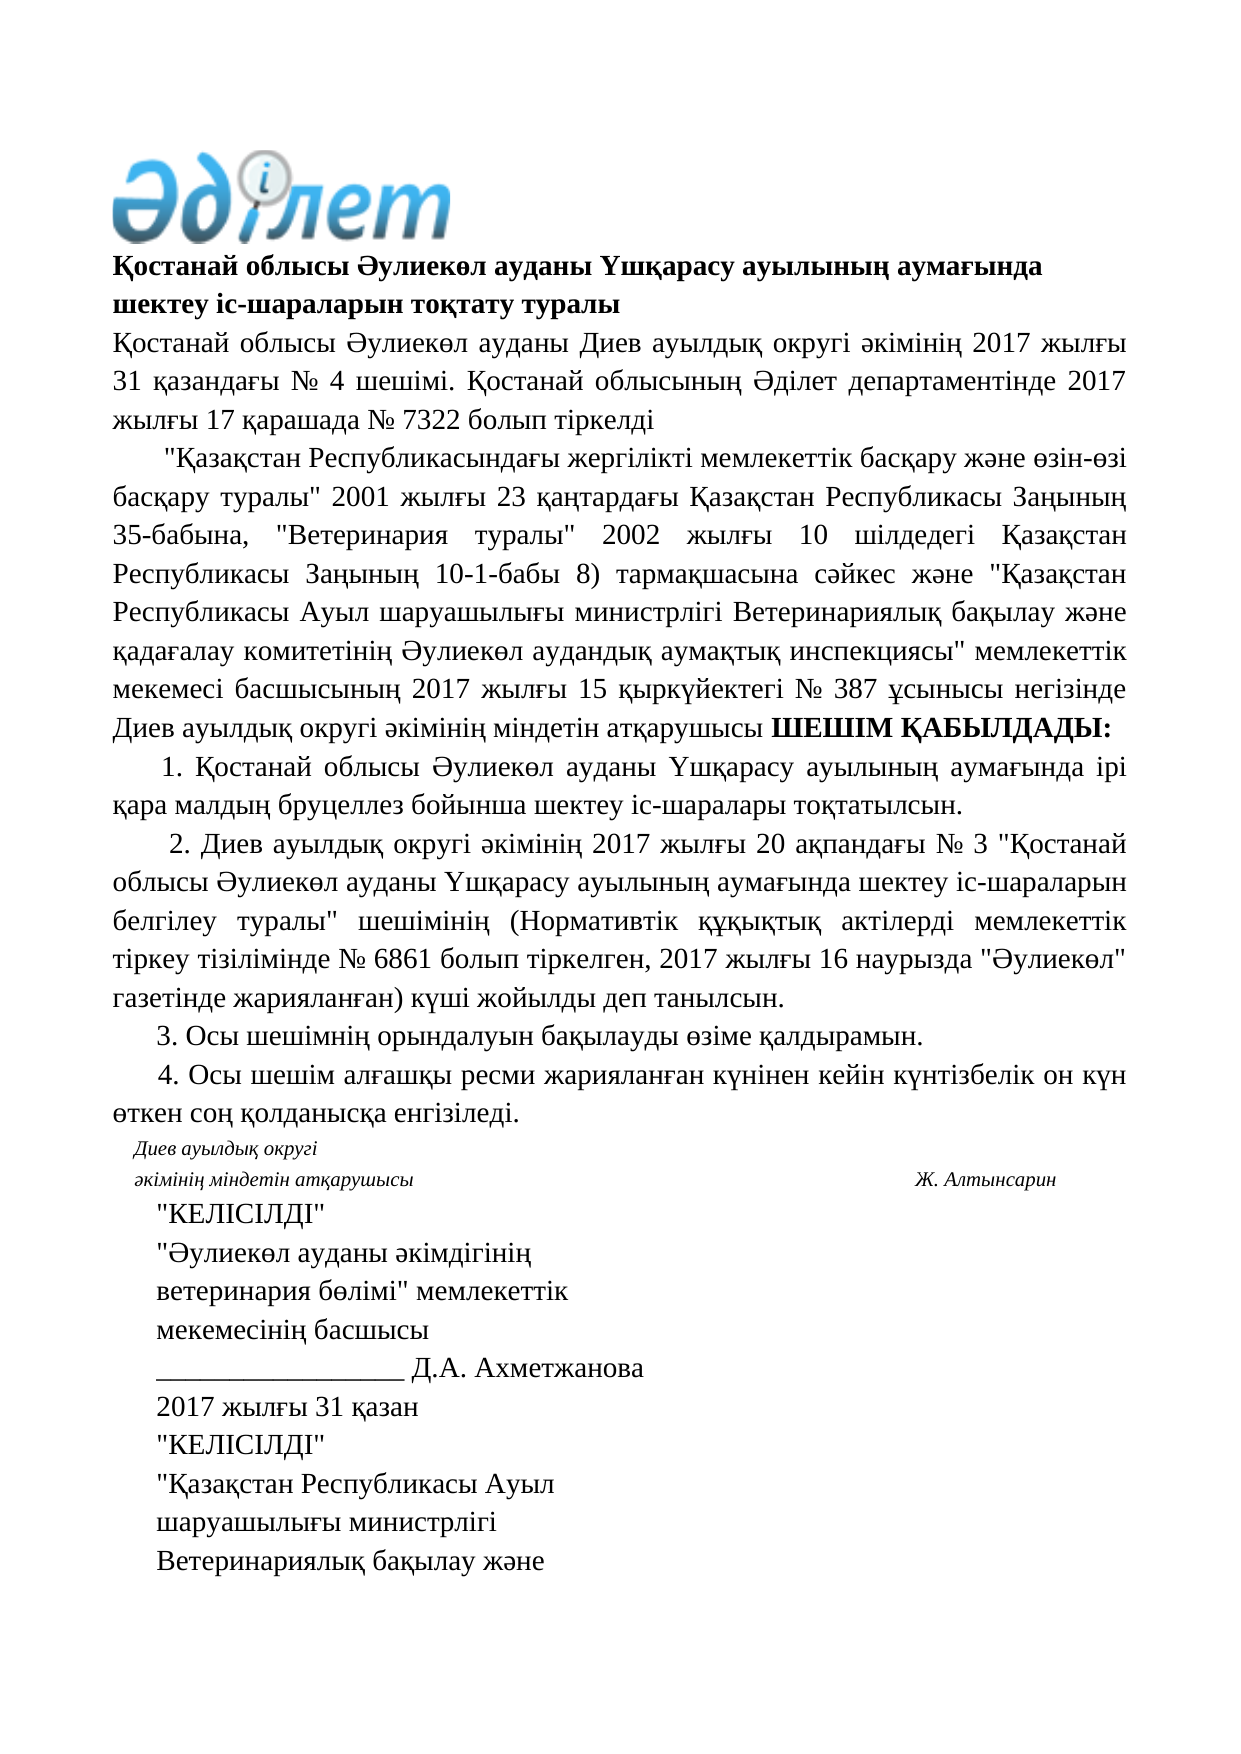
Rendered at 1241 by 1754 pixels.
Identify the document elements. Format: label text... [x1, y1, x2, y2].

picture [112, 150, 451, 244]
text "КЕЛІСІЛДІ" [112, 1427, 1128, 1461]
text 2. Диев ауылдық округі әкімінің 2017 жылғы 20 ақпандағы № 3 "Қостанай облысы Әулиекөл ауданы Үшқарасу ауылының аумағында шектеу іс-шараларын белгілеу туралы" шешімінің (Нормативтік құқықтық актілерді мемлекеттік тіркеу тізілімінде № 6861 болып тіркелген, 2017 жылғы 16 наурызда "Әулиекөл" газетінде жарияланған) күші жойылды деп танылсын. [112, 826, 1128, 1013]
text ветеринария бөлімі" мемлекеттік [112, 1273, 1128, 1307]
text Қостанай облысы Әулиекөл ауданы Үшқарасу ауылының аумағында шектеу іс-шараларын тоқтату туралы [112, 248, 1128, 320]
table_header Диев ауылдық округі [101, 1134, 1240, 1165]
text 2017 жылғы 31 қазан [112, 1389, 1128, 1422]
text мекемесінің басшысы [112, 1312, 1128, 1345]
text 3. Осы шешімнің орындалуын бақылауды өзіме қалдырамын. [112, 1018, 1128, 1052]
text 4. Осы шешім алғашқы ресми жарияланған күнінен кейін күнтізбелік он күн өткен соң қолданысқа енгізіледі. [112, 1057, 1128, 1129]
text "Қазақстан Республикасы Ауыл [112, 1466, 1128, 1499]
text "КЕЛІСІЛДІ" [112, 1196, 1128, 1230]
text Қостанай облысы Әулиекөл ауданы Диев ауылдық округі әкімінің 2017 жылғы 31 қазандағы № 4 шешімі. Қостанай облысының Әділет департаментінде 2017 жылғы 17 қарашада № 7322 болып тіркелді [112, 325, 1128, 435]
table_cell Ж. Алтынсарин [913, 1165, 1240, 1196]
text _________________ Д.А. Ахметжанова [112, 1350, 1128, 1384]
text 1. Қостанай облысы Әулиекөл ауданы Үшқарасу ауылының аумағында ірі қара малдың бруцеллез бойынша шектеу іс-шаралары тоқтатылсын. [112, 749, 1128, 821]
text "Қазақстан Республикасындағы жергілікті мемлекеттік басқару және өзін-өзі басқару туралы" 2001 жылғы 23 қаңтардағы Қазақстан Республикасы Заңының 35-бабына, "Ветеринария туралы" 2002 жылғы 10 шілдедегі Қазақстан Республикасы Заңының 10-1-бабы 8) тармақшасына сәйкес және "Қазақстан Республикасы Ауыл шаруашылығы министрлігі Ветеринариялық бақылау және қадағалау комитетiнiң Әулиекөл аудандық аумақтық инспекциясы" мемлекеттік мекемесі басшысының 2017 жылғы 15 қыркүйектегі № 387 ұсынысы негізінде Диев ауылдық округі әкімінің міндетін атқарушысы ШЕШІМ ҚАБЫЛДАДЫ: [112, 440, 1128, 744]
text "Әулиекөл ауданы әкімдігінің [112, 1235, 1128, 1268]
table_cell әкімінің міндетін атқарушысы [101, 1165, 913, 1196]
text шаруашылығы министрлігі [112, 1504, 1128, 1538]
text Ветеринариялық бақылау және [112, 1543, 1128, 1577]
